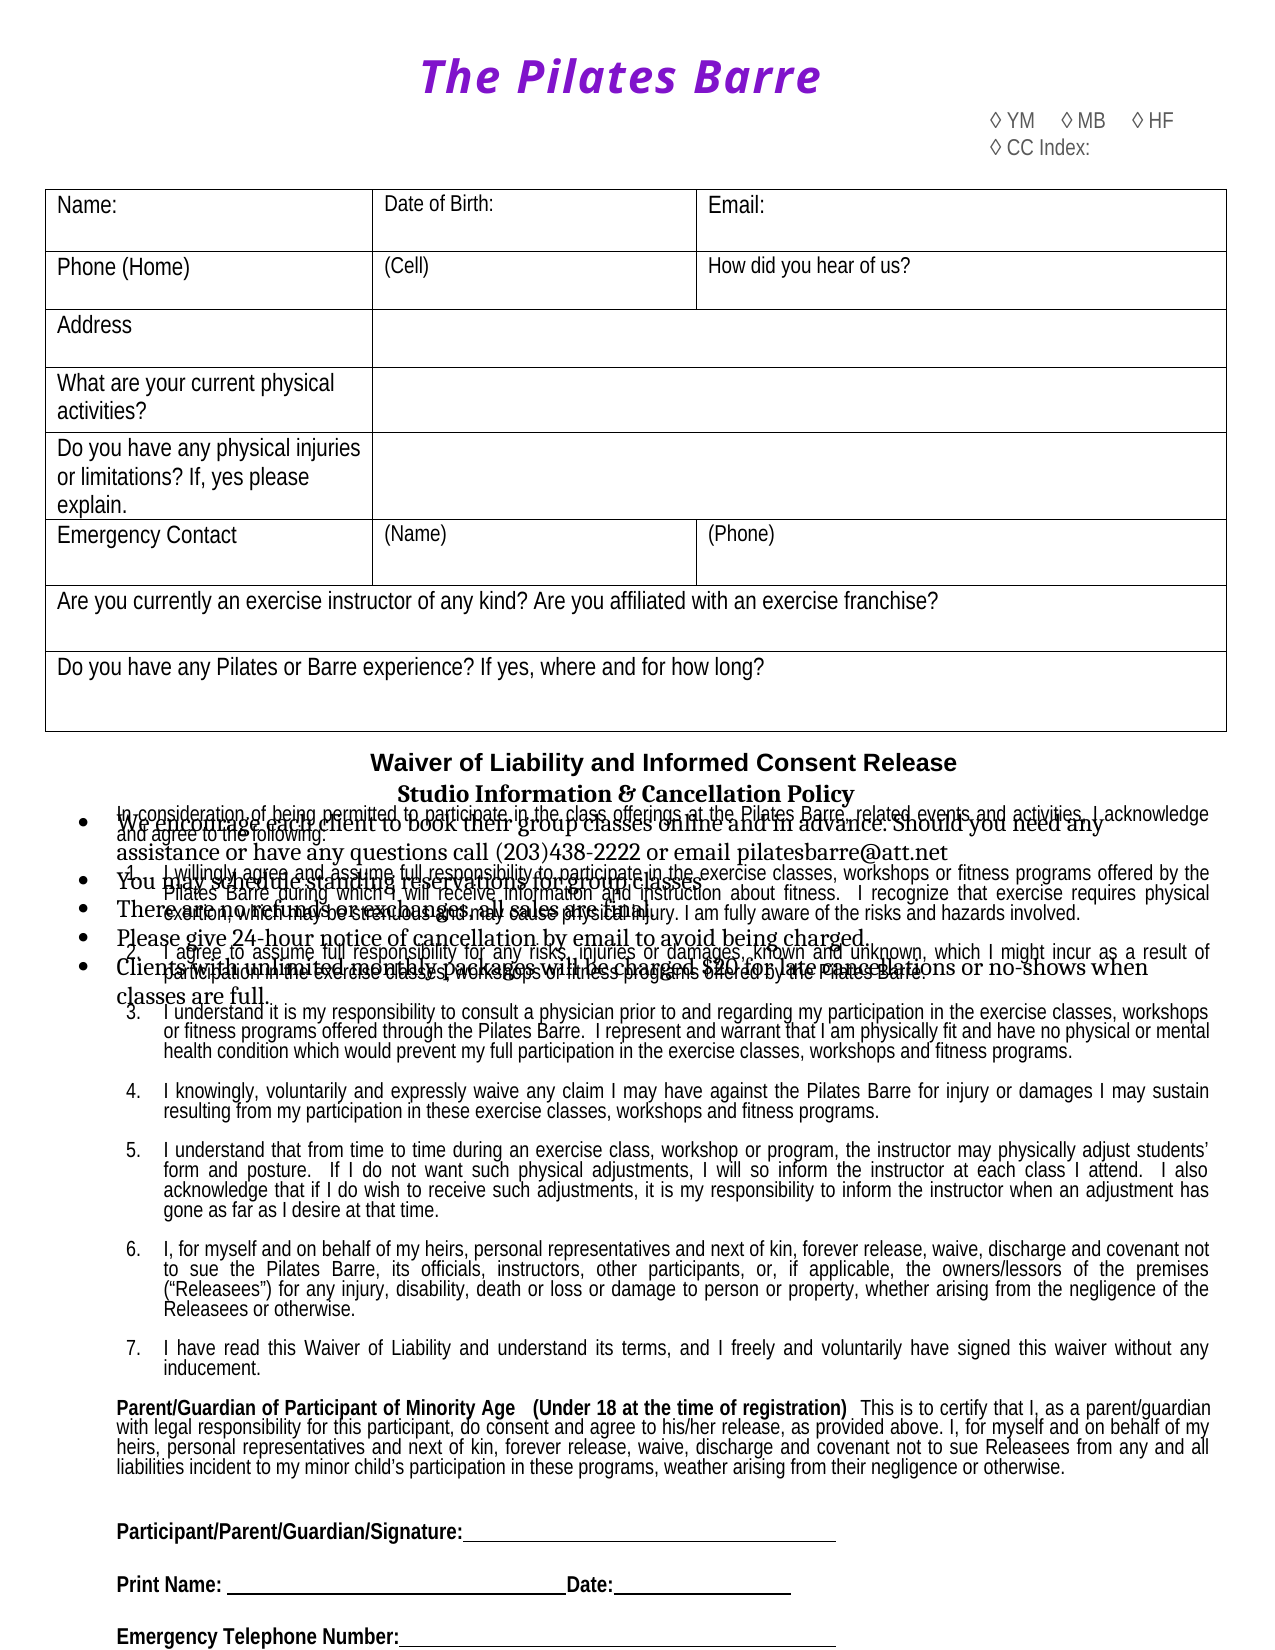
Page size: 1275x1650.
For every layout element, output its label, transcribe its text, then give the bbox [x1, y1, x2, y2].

table_cell [373, 310, 1226, 367]
table_cell Do you have any physical injuries or limitations? If, yes please explain. [46, 433, 372, 519]
table_cell Do you have any Pilates or Barre experience? If yes, where and for how long? [46, 652, 1226, 731]
table_cell (Name) [373, 520, 696, 585]
table_cell Phone (Home) [46, 252, 372, 309]
table_cell [373, 368, 1226, 432]
table_cell Emergency Contact [46, 520, 372, 585]
table_header Name: [46, 190, 372, 251]
table_cell Are you currently an exercise instructor of any kind? Are you affiliated with an exercise franchise? [46, 586, 1226, 651]
table_header Date of Birth: [373, 190, 696, 251]
table_cell (Phone) [697, 520, 1226, 585]
table_cell Address [46, 310, 372, 367]
table_header Email: [697, 190, 1226, 251]
table_cell How did you hear of us? [697, 252, 1226, 309]
table_cell (Cell) [373, 252, 696, 309]
table_cell What are your current physical activities? [46, 368, 372, 432]
table_cell [373, 433, 1226, 519]
